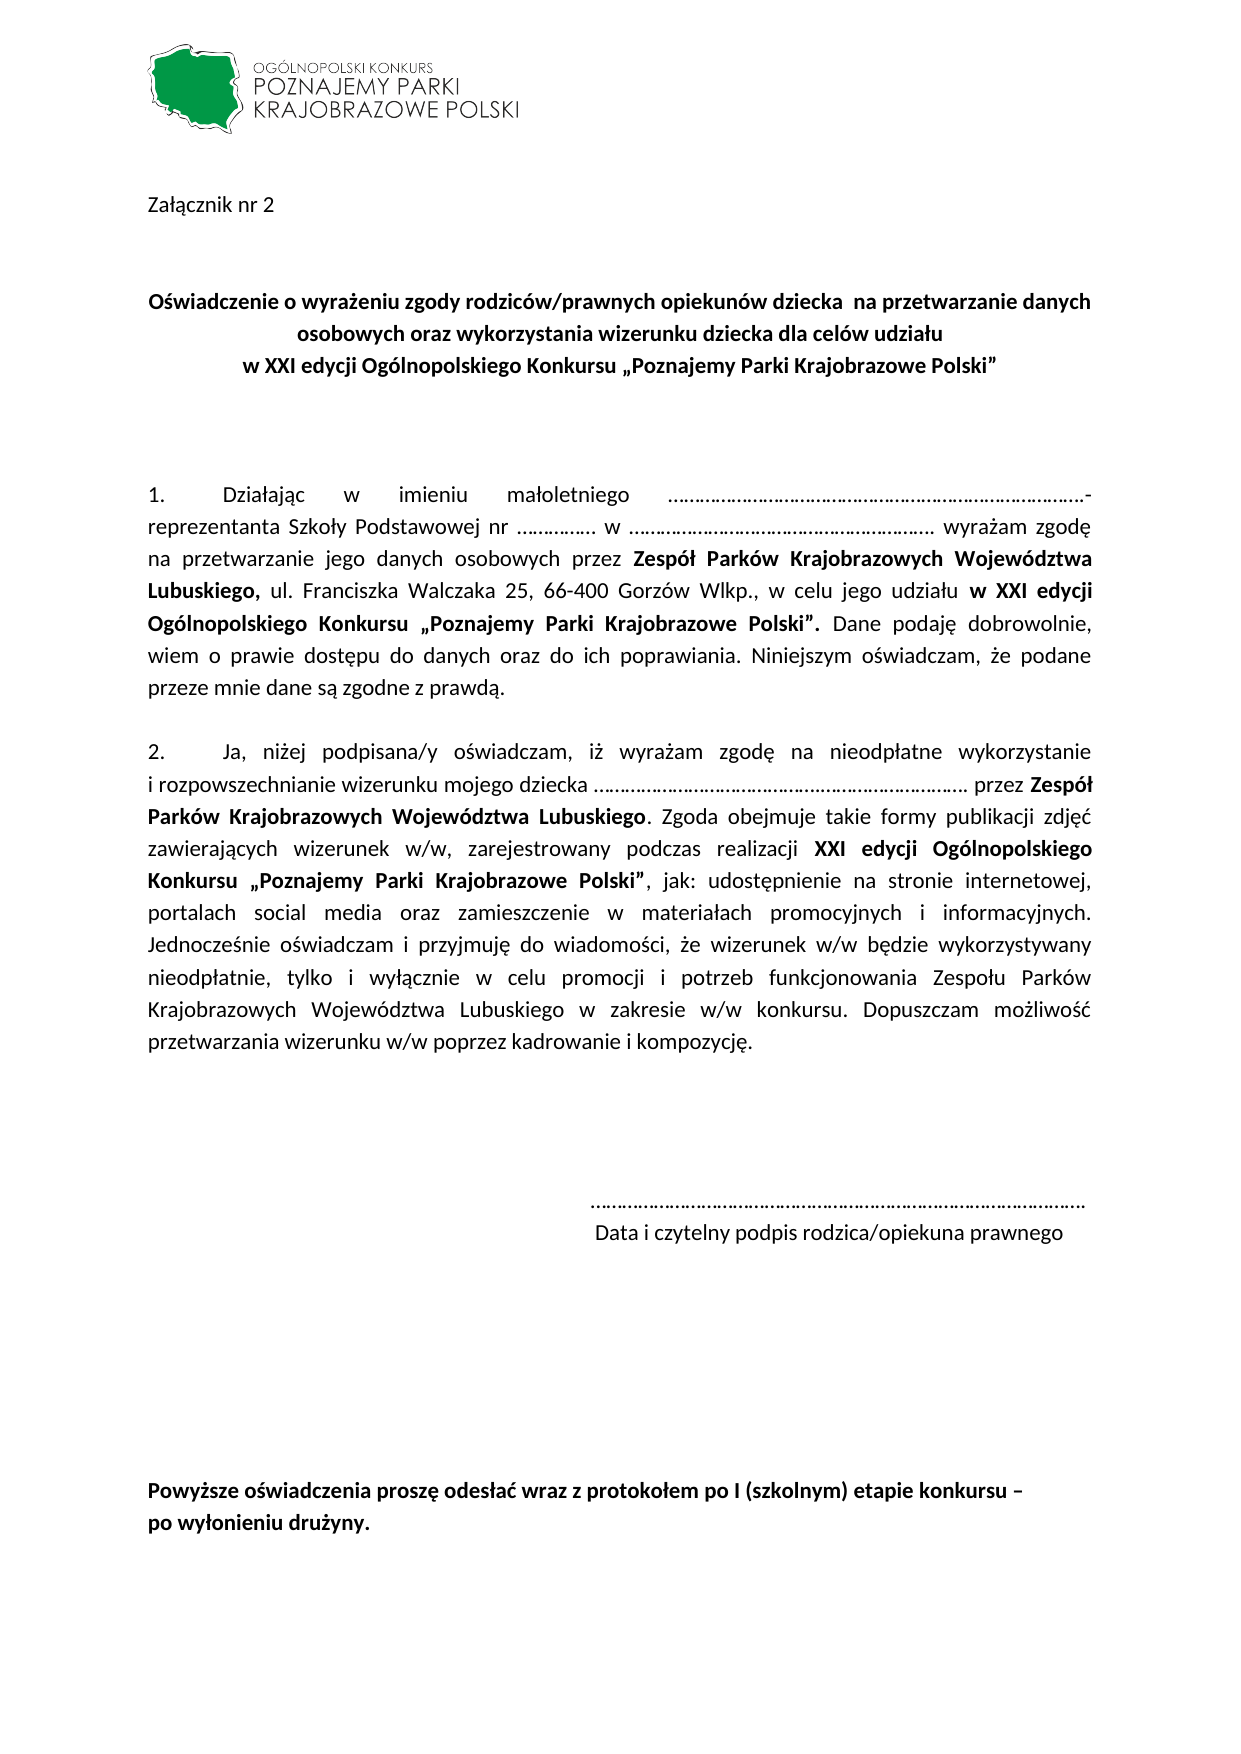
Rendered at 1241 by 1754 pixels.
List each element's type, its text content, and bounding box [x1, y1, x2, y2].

text Data i czytelny podpis rodzica/opiekuna prawnego [148, 1218, 1093, 1246]
text …………………………………………………………………………………. [148, 1186, 1093, 1214]
text Powyższe oświadczenia proszę odesłać wraz z protokołem po I (szkolnym) etapie konkursu – po wyłonieniu drużyny. [148, 1476, 1093, 1536]
text 1. Działając w imieniu małoletniego …………………………………………………………………….- reprezentanta Szkoły Podstawowej nr …………… w …………………………………………………. wyrażam zgodę na przetwarzanie jego danych osobowych przez Zespół Parków Krajobrazowych Województwa Lubuskiego, ul. Franciszka Walczaka 25, 66-400 Gorzów Wlkp., w celu jego udziału w XXI edycji Ogólnopolskiego Konkursu „Poznajemy Parki Krajobrazowe Polski”. Dane podaję dobrowolnie, wiem o prawie dostępu do danych oraz do ich poprawiania. Niniejszym oświadczam, że podane przeze mnie dane są zgodne z prawdą. [148, 480, 1093, 701]
text Załącznik nr 2 [148, 190, 1093, 218]
text w XXI edycji Ogólnopolskiego Konkursu „Poznajemy Parki Krajobrazowe Polski” [148, 351, 1093, 379]
text 2. Ja, niżej podpisana/y oświadczam, iż wyrażam zgodę na nieodpłatne wykorzystanie i rozpowszechnianie wizerunku mojego dziecka …………………………………….………………………. przez Zespół Parków Krajobrazowych Województwa Lubuskiego. Zgoda obejmuje takie formy publikacji zdjęć zawierających wizerunek w/w, zarejestrowany podczas realizacji XXI edycji Ogólnopolskiego Konkursu „Poznajemy Parki Krajobrazowe Polski”, jak: udostępnienie na stronie internetowej, portalach social media oraz zamieszczenie w materiałach promocyjnych i informacyjnych. Jednocześnie oświadczam i przyjmuję do wiadomości, że wizerunek w/w będzie wykorzystywany nieodpłatnie, tylko i wyłącznie w celu promocji i potrzeb funkcjonowania Zespołu Parków Krajobrazowych Województwa Lubuskiego w zakresie w/w konkursu. Dopuszczam możliwość przetwarzania wizerunku w/w poprzez kadrowanie i kompozycję. [148, 737, 1093, 1055]
text Oświadczenie o wyrażeniu zgody rodziców/prawnych opiekunów dziecka na przetwarzanie danych osobowych oraz wykorzystania wizerunku dziecka dla celów udziału [148, 287, 1093, 347]
picture [147, 44, 518, 134]
